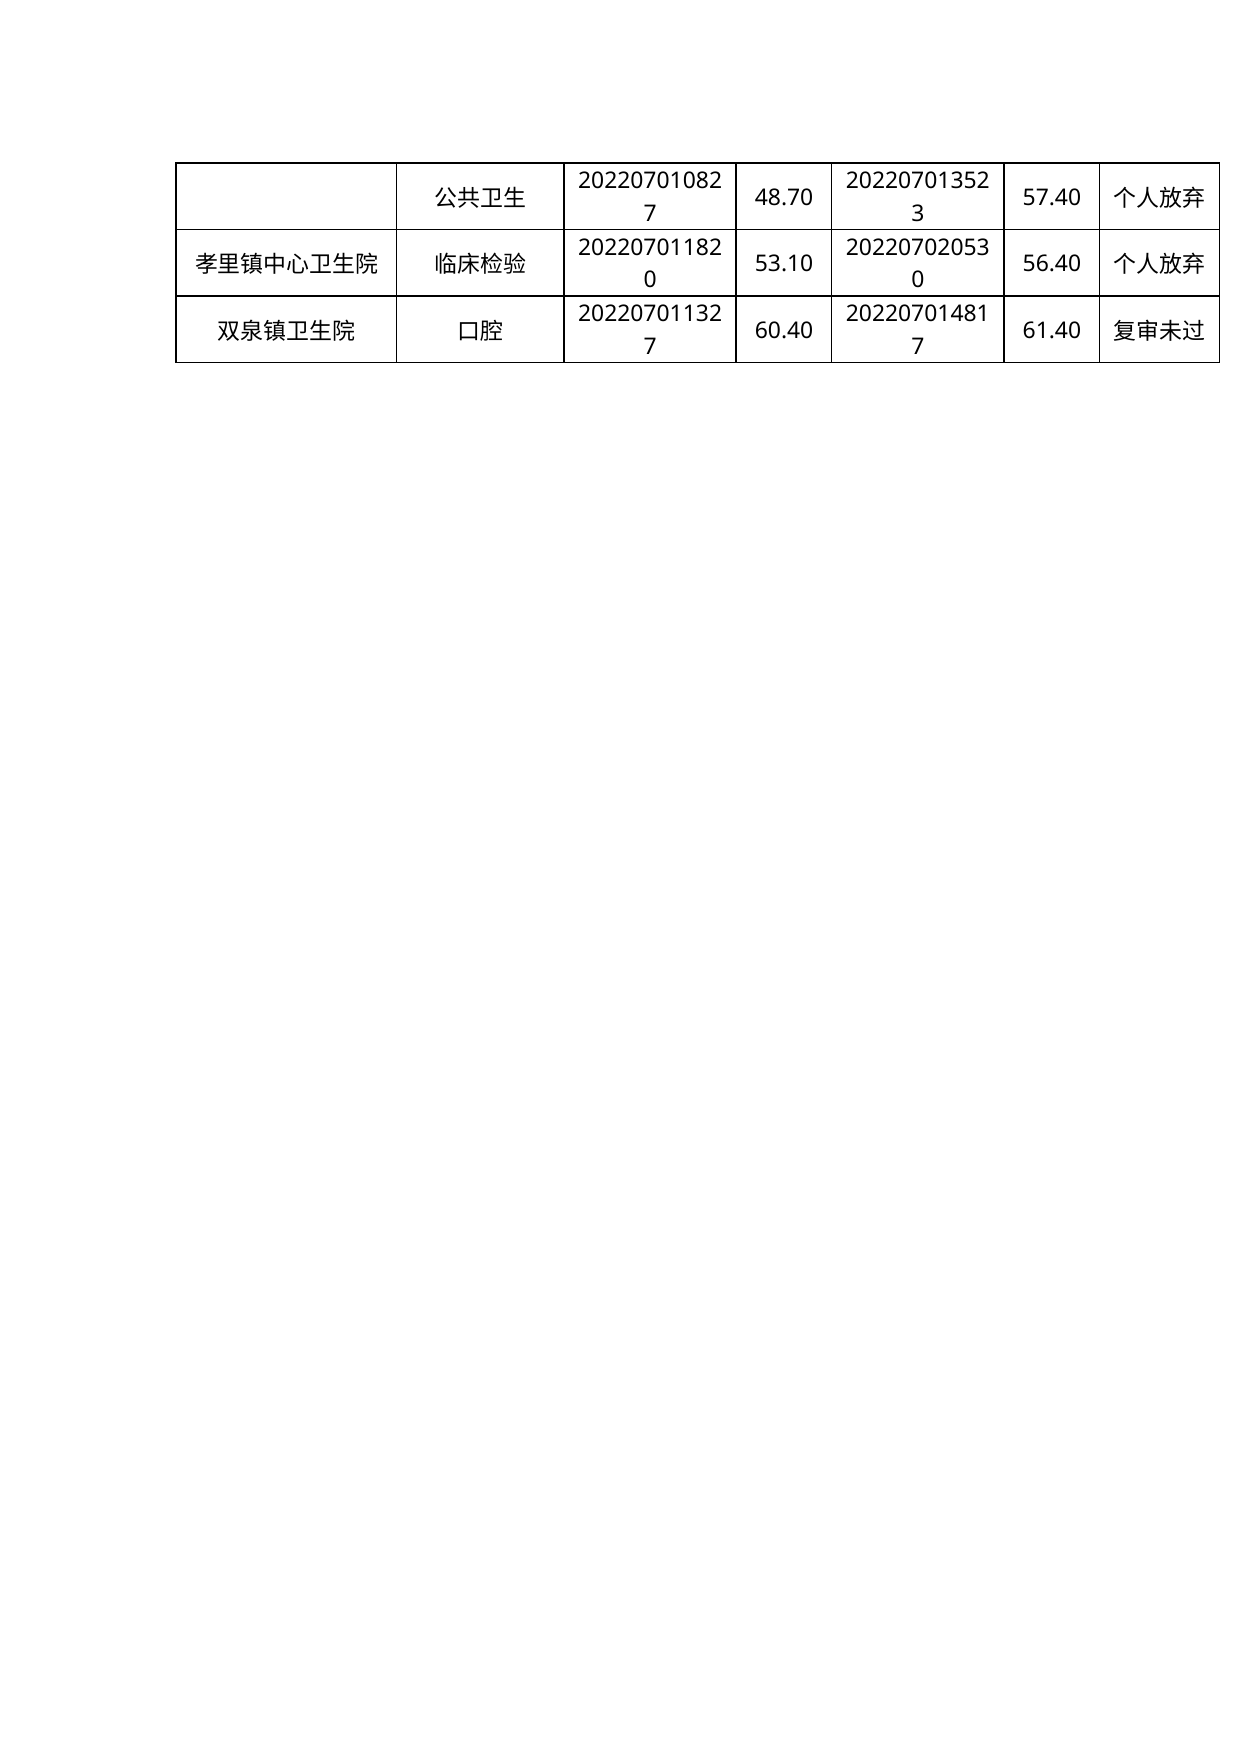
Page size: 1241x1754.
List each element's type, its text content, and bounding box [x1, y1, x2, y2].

table_cell 48.70 [737, 164, 831, 228]
table_cell 口腔 [397, 297, 563, 362]
table_cell 个人放弃 [1100, 230, 1219, 295]
table_cell 57.40 [1005, 164, 1099, 228]
table_cell 临床检验 [397, 230, 563, 295]
table_cell 202207011820 [565, 230, 735, 295]
table_cell 56.40 [1005, 230, 1099, 295]
table_cell 60.40 [737, 297, 831, 362]
table_cell 53.10 [737, 230, 831, 295]
table_cell 202207013523 [832, 164, 1003, 228]
table_cell 个人放弃 [1100, 164, 1219, 228]
table_cell 公共卫生 [397, 164, 563, 228]
table_cell 61.40 [1005, 297, 1099, 362]
table_cell 202207011327 [565, 297, 735, 362]
table_cell 202207014817 [832, 297, 1003, 362]
table_cell 双泉镇卫生院 [177, 297, 396, 362]
table_cell 202207020530 [832, 230, 1003, 295]
table_cell 复审未过 [1100, 297, 1219, 362]
table_cell 孝里镇中心卫生院 [177, 230, 396, 295]
table_cell 202207010827 [565, 164, 735, 228]
